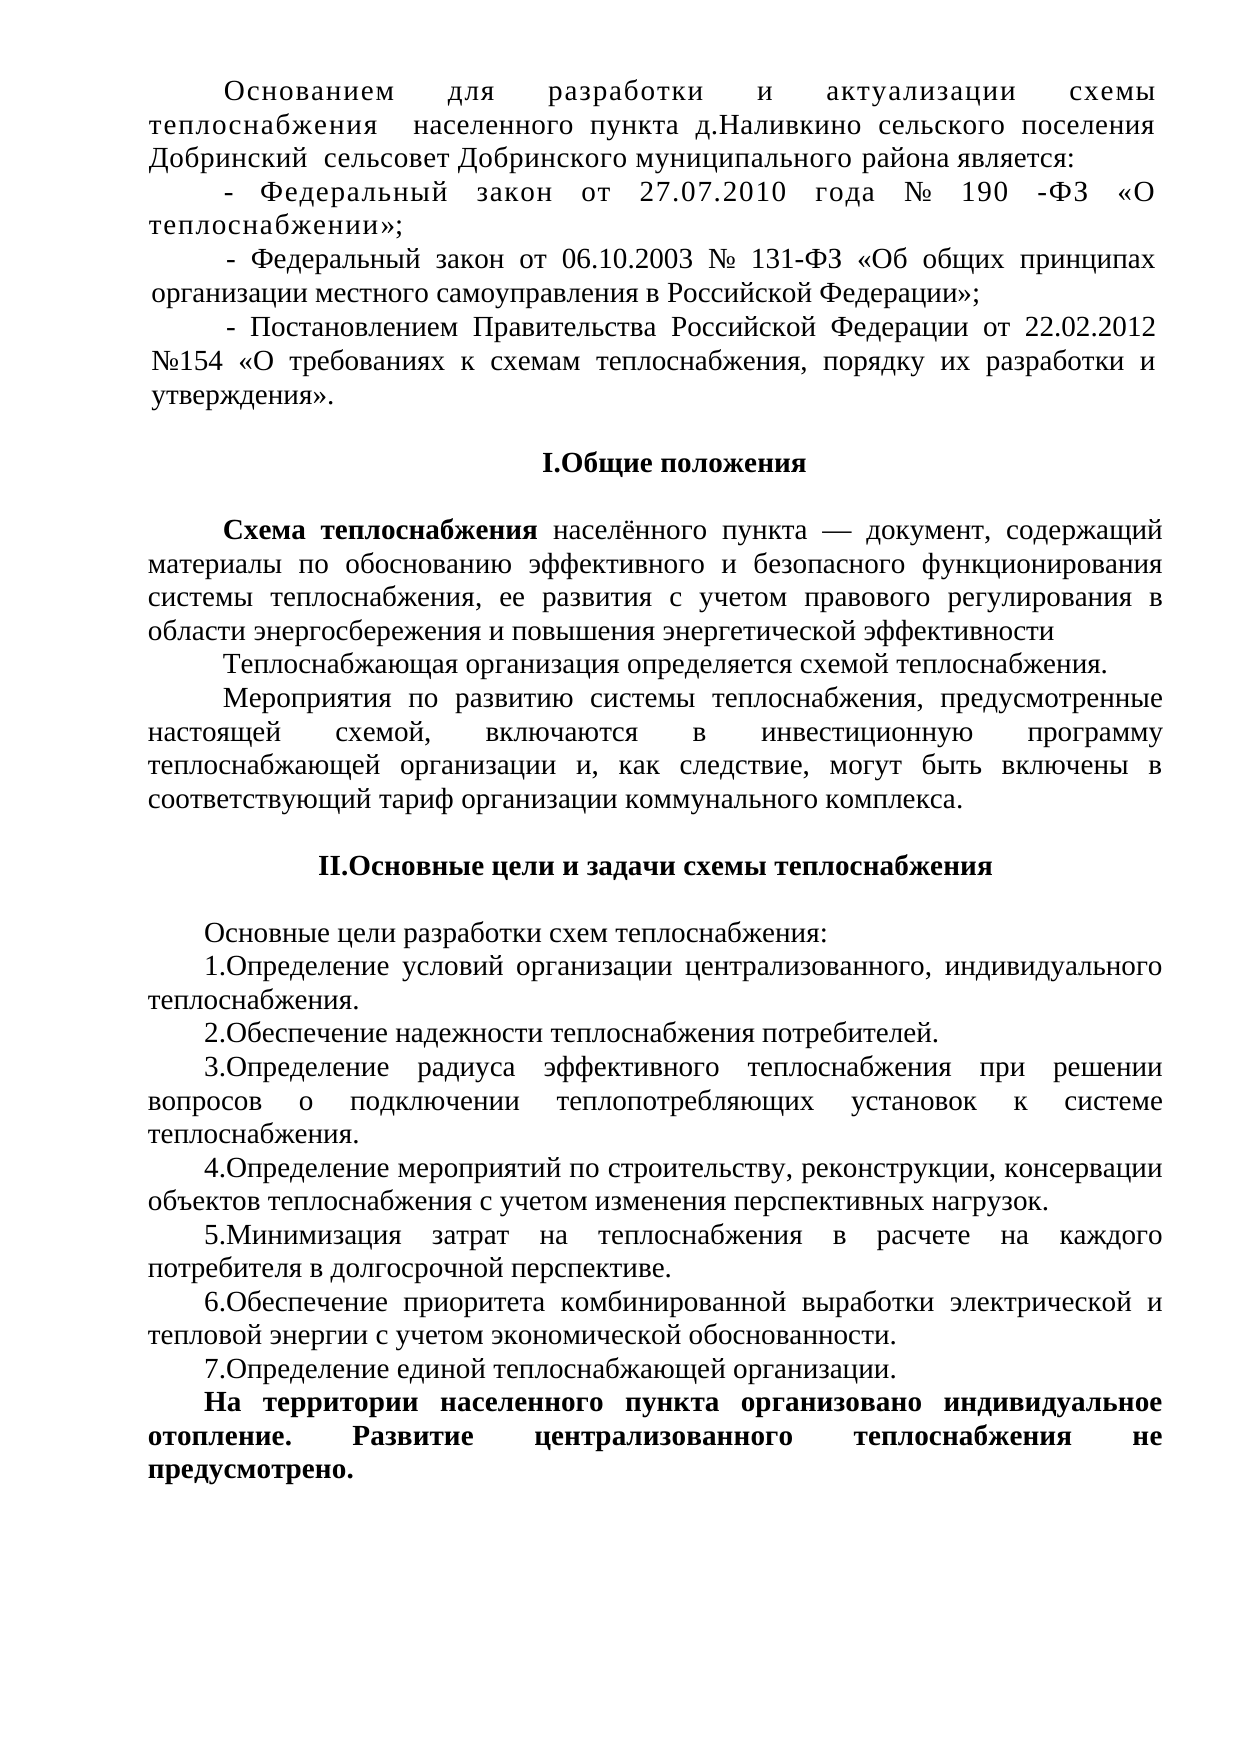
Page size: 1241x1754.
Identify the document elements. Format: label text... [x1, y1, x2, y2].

text 6.Обеспечение приоритета комбинированной выработки электрической и тепловой энергии с учетом экономической обоснованности. [148, 1284, 1163, 1351]
text На территории населенного пункта организовано индивидуальное отопление. Развитие централизованного теплоснабжения не предусмотрено. [148, 1384, 1163, 1485]
text 5.Минимизация затрат на теплоснабжения в расчете на каждого потребителя в долгосрочной перспективе. [148, 1217, 1163, 1284]
text - Федеральный закон от 27.07.2010 года № 190 -ФЗ «О теплоснабжении»; [149, 174, 1156, 242]
text 2.Обеспечение надежности теплоснабжения потребителей. [148, 1016, 1163, 1049]
text Теплоснабжающая организация определяется схемой теплоснабжения. [148, 647, 1163, 680]
text - Федеральный закон от 06.10.2003 № 131-ФЗ «Об общих принципах организации местного самоуправления в Российской Федерации»; [151, 242, 1156, 309]
text - Постановлением Правительства Российской Федерации от 22.02.2012 №154 «О требованиях к схемам теплоснабжения, порядку их разработки и утверждения». [151, 309, 1156, 411]
text Основные цели разработки схем теплоснабжения: [148, 915, 1163, 948]
text Основанием для разработки и актуализации схемы теплоснабжения населенного пункта д.Наливкино сельского поселения Добринский сельсовет Добринского муниципального района является: [149, 74, 1156, 174]
text 3.Определение радиуса эффективного теплоснабжения при решении вопросов о подключении теплопотребляющих установок к системе теплоснабжения. [148, 1049, 1163, 1150]
text 7.Определение единой теплоснабжающей организации. [148, 1351, 1163, 1384]
text Схема теплоснабжения населённого пункта — документ, содержащий материалы по обоснованию эффективного и безопасного функционирования системы теплоснабжения, ее развития с учетом правового регулирования в области энергосбережения и повышения энергетической эффективности [148, 512, 1163, 647]
text 1.Определение условий организации централизованного, индивидуального теплоснабжения. [148, 948, 1163, 1016]
text II.Основные цели и задачи схемы теплоснабжения [148, 848, 1163, 881]
text Мероприятия по развитию системы теплоснабжения, предусмотренные настоящей схемой, включаются в инвестиционную программу теплоснабжающей организации и, как следствие, могут быть включены в соответствующий тариф организации коммунального комплекса. [148, 680, 1163, 814]
text 4.Определение мероприятий по строительству, реконструкции, консервации объектов теплоснабжения с учетом изменения перспективных нагрузок. [148, 1150, 1163, 1217]
text I.Общие положения [185, 445, 1163, 479]
